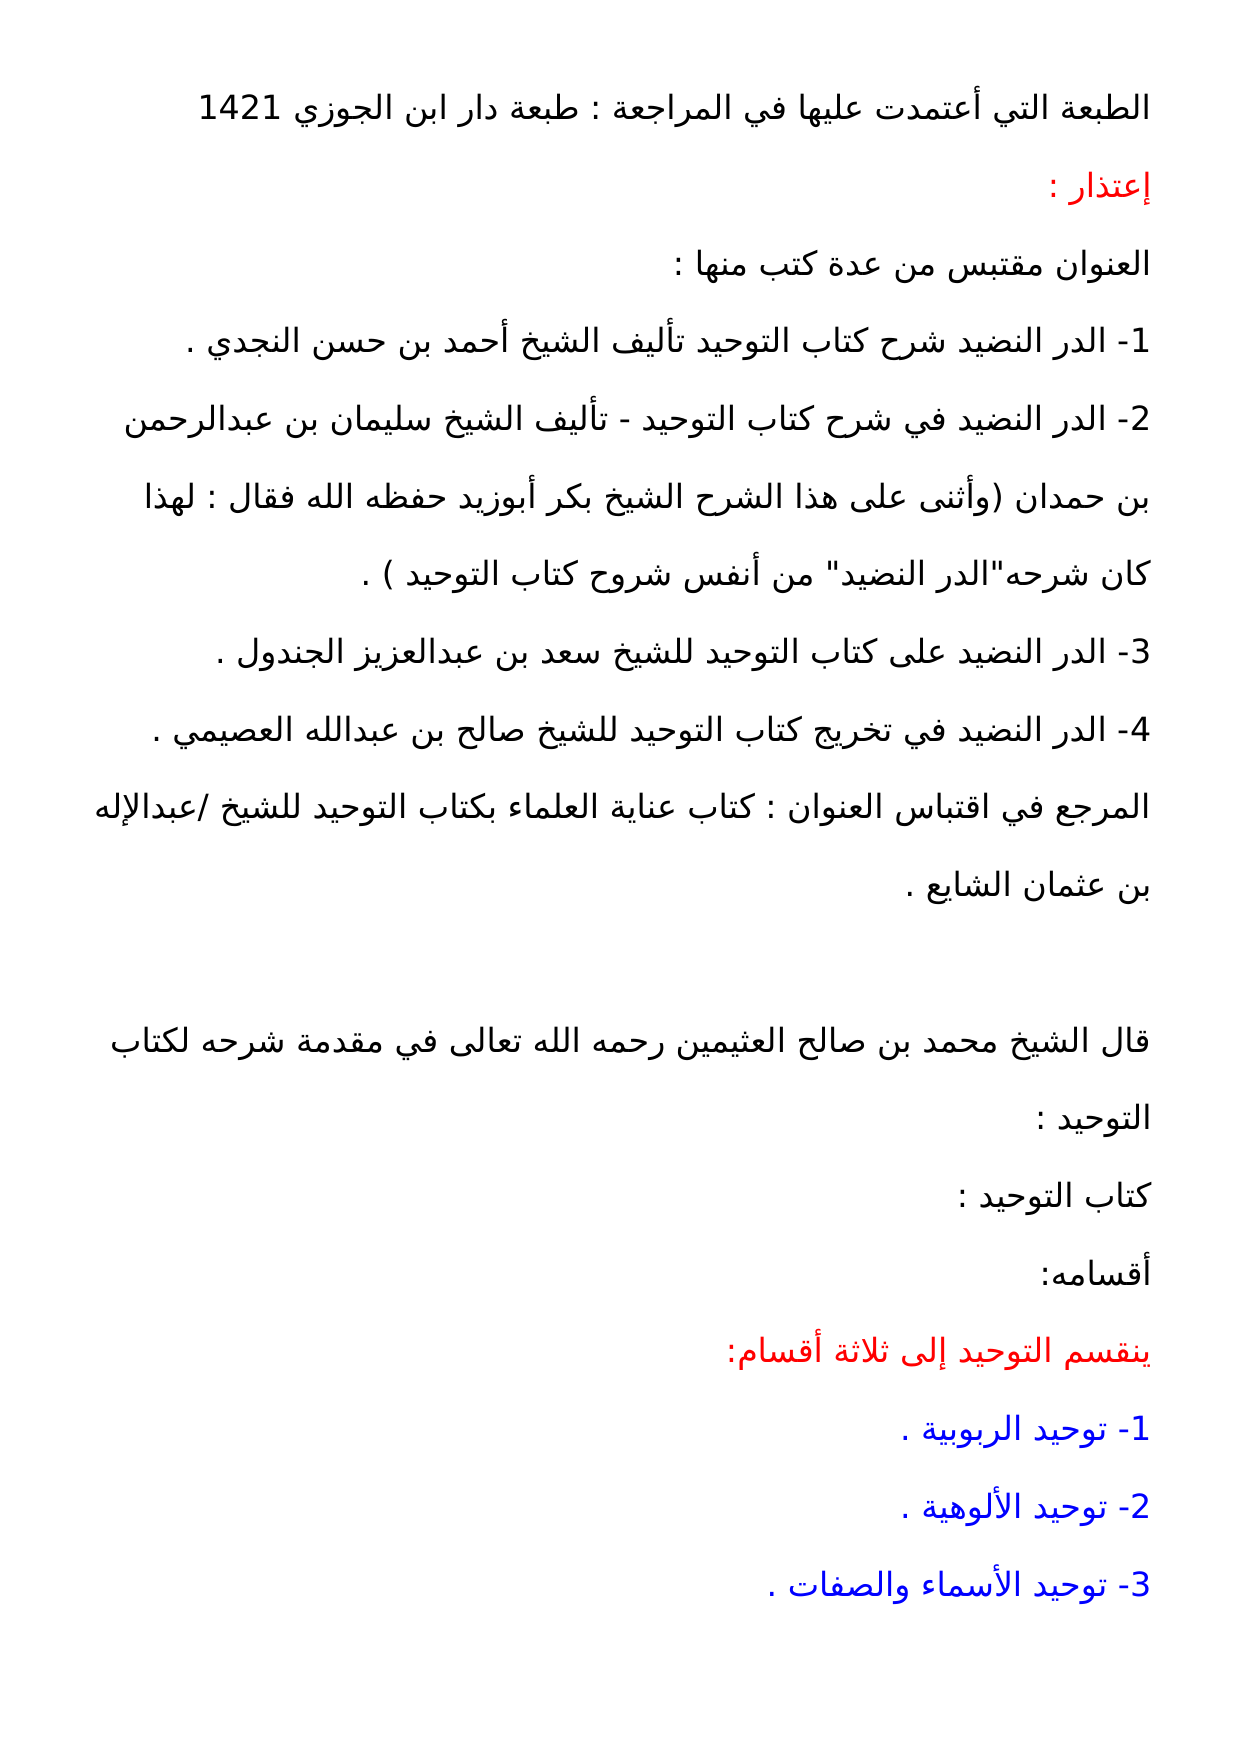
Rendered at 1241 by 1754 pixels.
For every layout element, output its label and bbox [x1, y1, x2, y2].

text [89, 89, 1152, 1604]
